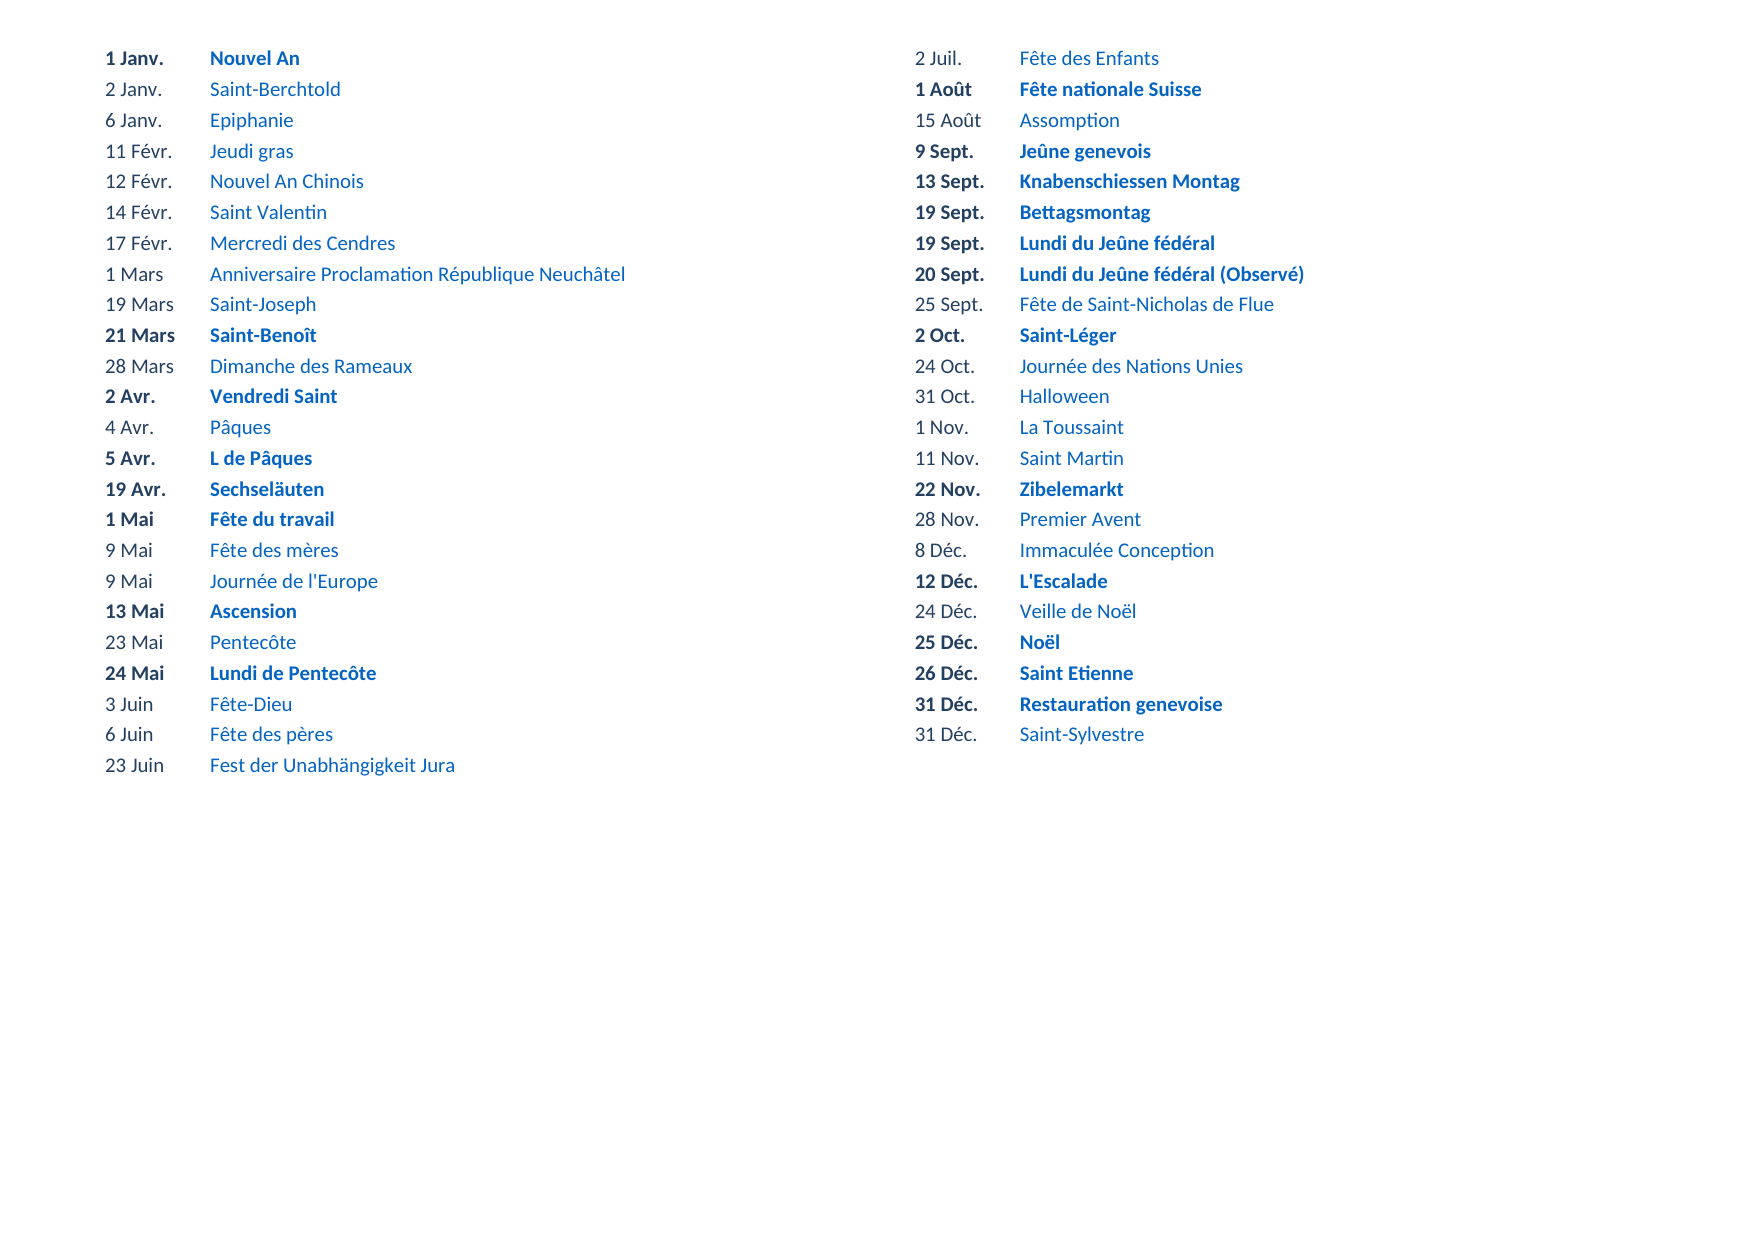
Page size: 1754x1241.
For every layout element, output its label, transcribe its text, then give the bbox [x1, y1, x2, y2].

text 25 Déc. Noël [914, 633, 1649, 654]
text 31 Oct. Halloween [914, 388, 1649, 408]
text 28 Nov. Premier Avent [914, 511, 1649, 531]
text 11 Nov. Saint Martin [914, 449, 1649, 469]
text 19 Mars Saint-Joseph [105, 295, 839, 316]
text 13 Mai Ascension [105, 603, 839, 623]
text 6 Juin Fête des pères [105, 726, 839, 746]
text 17 Févr. Mercredi des Cendres [105, 234, 839, 254]
text 8 Déc. Immaculée Conception [914, 541, 1649, 562]
text 11 Févr. Jeudi gras [105, 142, 839, 162]
text 22 Nov. Zibelemarkt [914, 480, 1649, 500]
text 12 Déc. L'Escalade [914, 572, 1649, 592]
text 1 Mars Anniversaire Proclamation République Neuchâtel [105, 265, 839, 285]
text 21 Mars Saint-Benoît [105, 326, 839, 346]
text 2 Janv. Saint-Berchtold [105, 80, 839, 101]
text 24 Mai Lundi de Pentecôte [105, 664, 839, 684]
text 24 Oct. Journée des Nations Unies [914, 357, 1649, 377]
text 28 Mars Dimanche des Rameaux [105, 357, 839, 377]
text 20 Sept. Lundi du Jeûne fédéral (Observé) [914, 265, 1649, 285]
text 13 Sept. Knabenschiessen Montag [914, 172, 1649, 193]
text 31 Déc. Restauration genevoise [914, 695, 1649, 715]
text 12 Févr. Nouvel An Chinois [105, 172, 839, 193]
text 23 Juin Fest der Unabhängigkeit Jura [105, 756, 839, 777]
text 25 Sept. Fête de Saint-Nicholas de Flue [914, 295, 1649, 316]
text 9 Mai Fête des mères [105, 541, 839, 562]
text 19 Sept. Bettagsmontag [914, 203, 1649, 223]
text 14 Févr. Saint Valentin [105, 203, 839, 223]
text 1 Janv. Nouvel An [105, 49, 839, 70]
text 23 Mai Pentecôte [105, 633, 839, 654]
text 4 Avr. Pâques [105, 418, 839, 439]
text 2 Oct. Saint-Léger [914, 326, 1649, 346]
text 3 Juin Fête-Dieu [105, 695, 839, 715]
text 5 Avr. L de Pâques [105, 449, 839, 469]
text 24 Déc. Veille de Noël [914, 603, 1649, 623]
text 26 Déc. Saint Etienne [914, 664, 1649, 684]
text 6 Janv. Epiphanie [105, 111, 839, 131]
text 19 Avr. Sechseläuten [105, 480, 839, 500]
text 1 Mai Fête du travail [105, 511, 839, 531]
text 1 Août Fête nationale Suisse [914, 80, 1649, 101]
text 31 Déc. Saint-Sylvestre [914, 726, 1649, 746]
text 2 Avr. Vendredi Saint [105, 388, 839, 408]
text 19 Sept. Lundi du Jeûne fédéral [914, 234, 1649, 254]
text 1 Nov. La Toussaint [914, 418, 1649, 439]
text 9 Mai Journée de l'Europe [105, 572, 839, 592]
text 15 Août Assomption [914, 111, 1649, 131]
text 9 Sept. Jeûne genevois [914, 142, 1649, 162]
text 2 Juil. Fête des Enfants [914, 49, 1649, 70]
